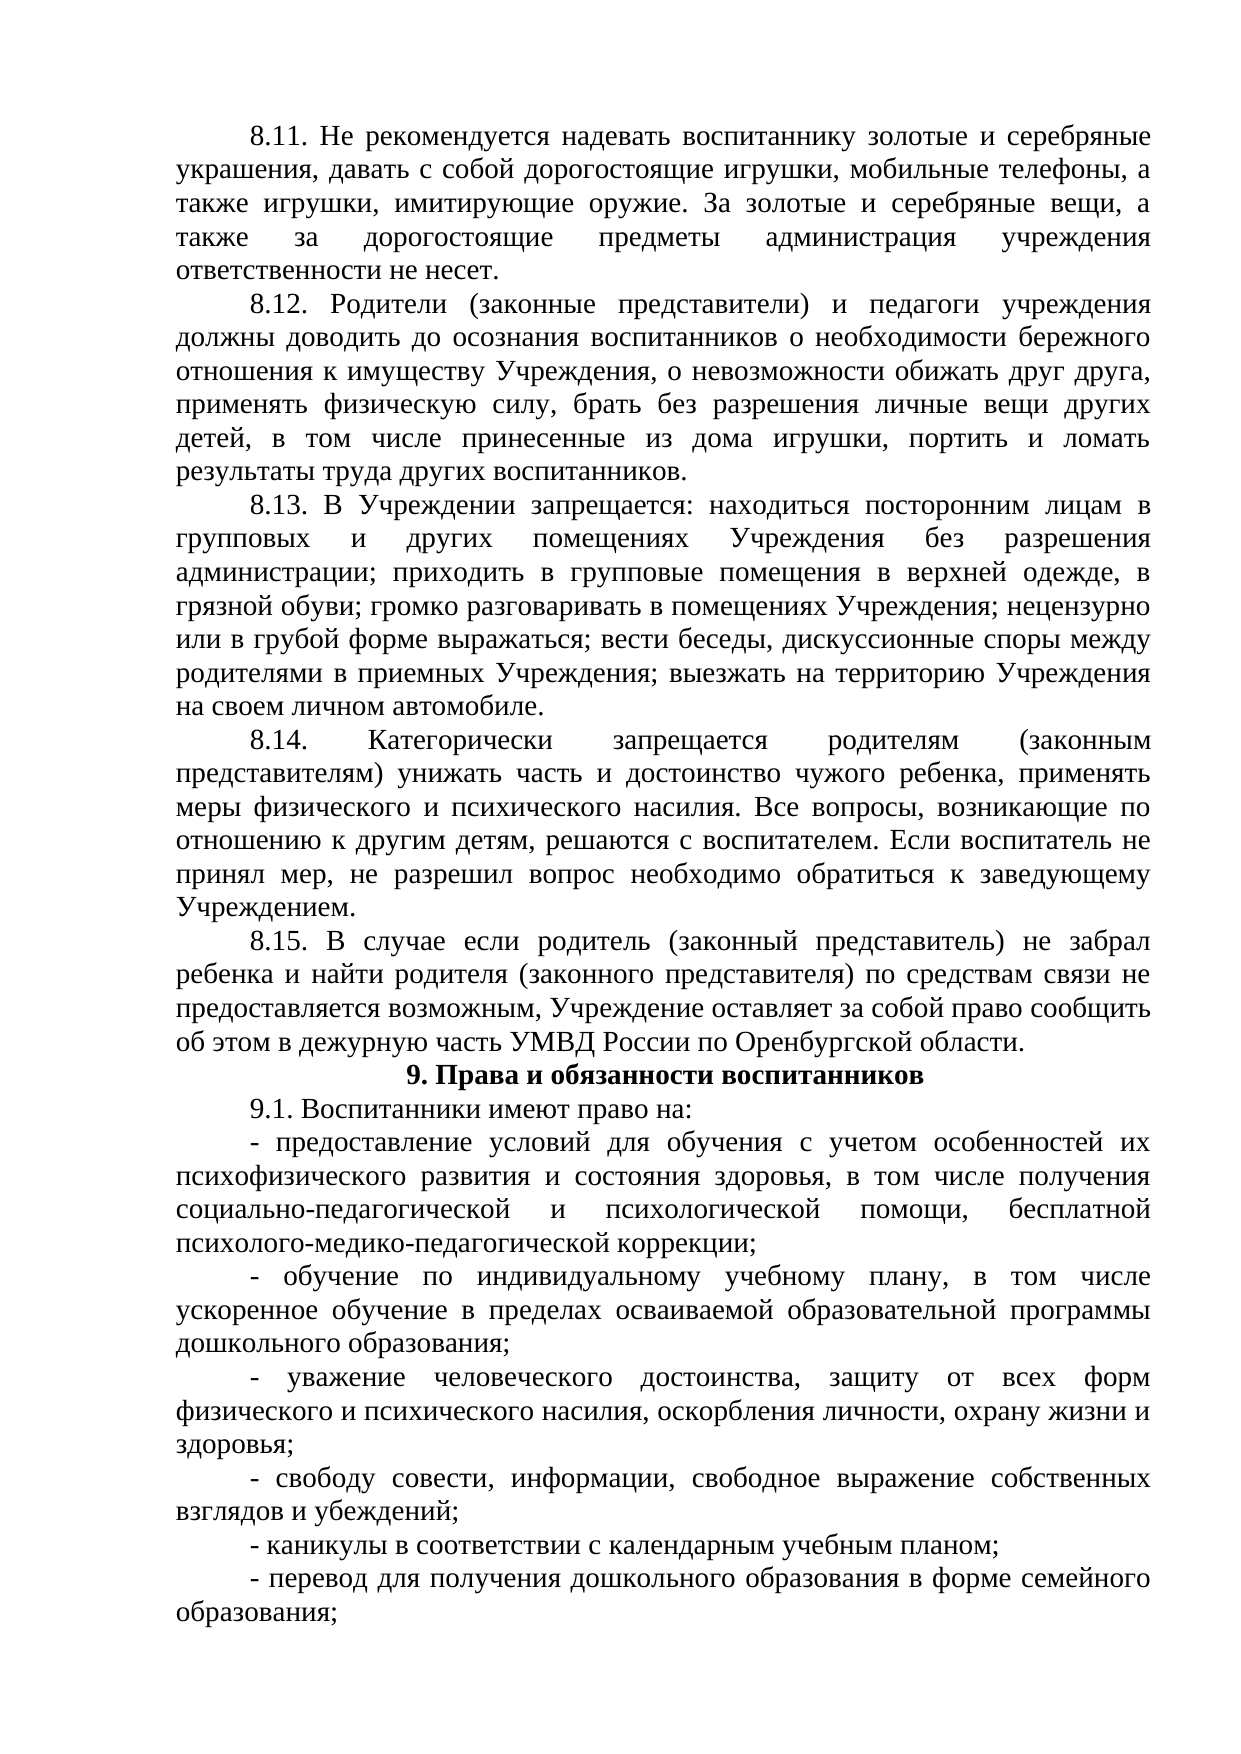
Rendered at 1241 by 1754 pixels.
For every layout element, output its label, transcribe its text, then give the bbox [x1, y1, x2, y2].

text - свободу совести, информации, свободное выражение собственных взглядов и убеждений; [176, 1460, 1152, 1527]
text - уважение человеческого достоинства, защиту от всех форм физического и психического насилия, оскорбления личности, охрану жизни и здоровья; [176, 1359, 1152, 1460]
text 8.12. Родители (законные представители) и педагоги учреждения должны доводить до осознания воспитанников о необходимости бережного отношения к имуществу Учреждения, о невозможности обижать друг друга, применять физическую силу, брать без разрешения личные вещи других детей, в том числе принесенные из дома игрушки, портить и ломать результаты труда других воспитанников. [176, 286, 1152, 487]
text 9. Права и обязанности воспитанников [177, 1057, 1153, 1091]
text - каникулы в соответствии с календарным учебным планом; [176, 1527, 1152, 1560]
text 8.15. В случае если родитель (законный представитель) не забрал ребенка и найти родителя (законного представителя) по средствам связи не предоставляется возможным, Учреждение оставляет за собой право сообщить об этом в дежурную часть УМВД России по Оренбургской области. [176, 923, 1152, 1057]
text 8.11. Не рекомендуется надевать воспитаннику золотые и серебряные украшения, давать с собой дорогостоящие игрушки, мобильные телефоны, а также игрушки, имитирующие оружие. За золотые и серебряные вещи, а также за дорогостоящие предметы администрация учреждения ответственности не несет. [176, 118, 1152, 286]
text 8.14. Категорически запрещается родителям (законным представителям) унижать часть и достоинство чужого ребенка, применять меры физического и психического насилия. Все вопросы, возникающие по отношению к другим детям, решаются с воспитателем. Если воспитатель не принял мер, не разрешил вопрос необходимо обратиться к заведующему Учреждением. [176, 722, 1152, 923]
text - предоставление условий для обучения с учетом особенностей их психофизического развития и состояния здоровья, в том числе получения социально-педагогической и психологической помощи, бесплатной психолого-медико-педагогической коррекции; [176, 1124, 1152, 1258]
text 8.13. В Учреждении запрещается: находиться посторонним лицам в групповых и других помещениях Учреждения без разрешения администрации; приходить в групповые помещения в верхней одежде, в грязной обуви; громко разговаривать в помещениях Учреждения; нецензурно или в грубой форме выражаться; вести беседы, дискуссионные споры между родителями в приемных Учреждения; выезжать на территорию Учреждения на своем личном автомобиле. [176, 487, 1152, 722]
text 9.1. Воспитанники имеют право на: [176, 1091, 1152, 1124]
text - обучение по индивидуальному учебному плану, в том числе ускоренное обучение в пределах осваиваемой образовательной программы дошкольного образования; [176, 1258, 1152, 1359]
text - перевод для получения дошкольного образования в форме семейного образования; [176, 1560, 1152, 1627]
